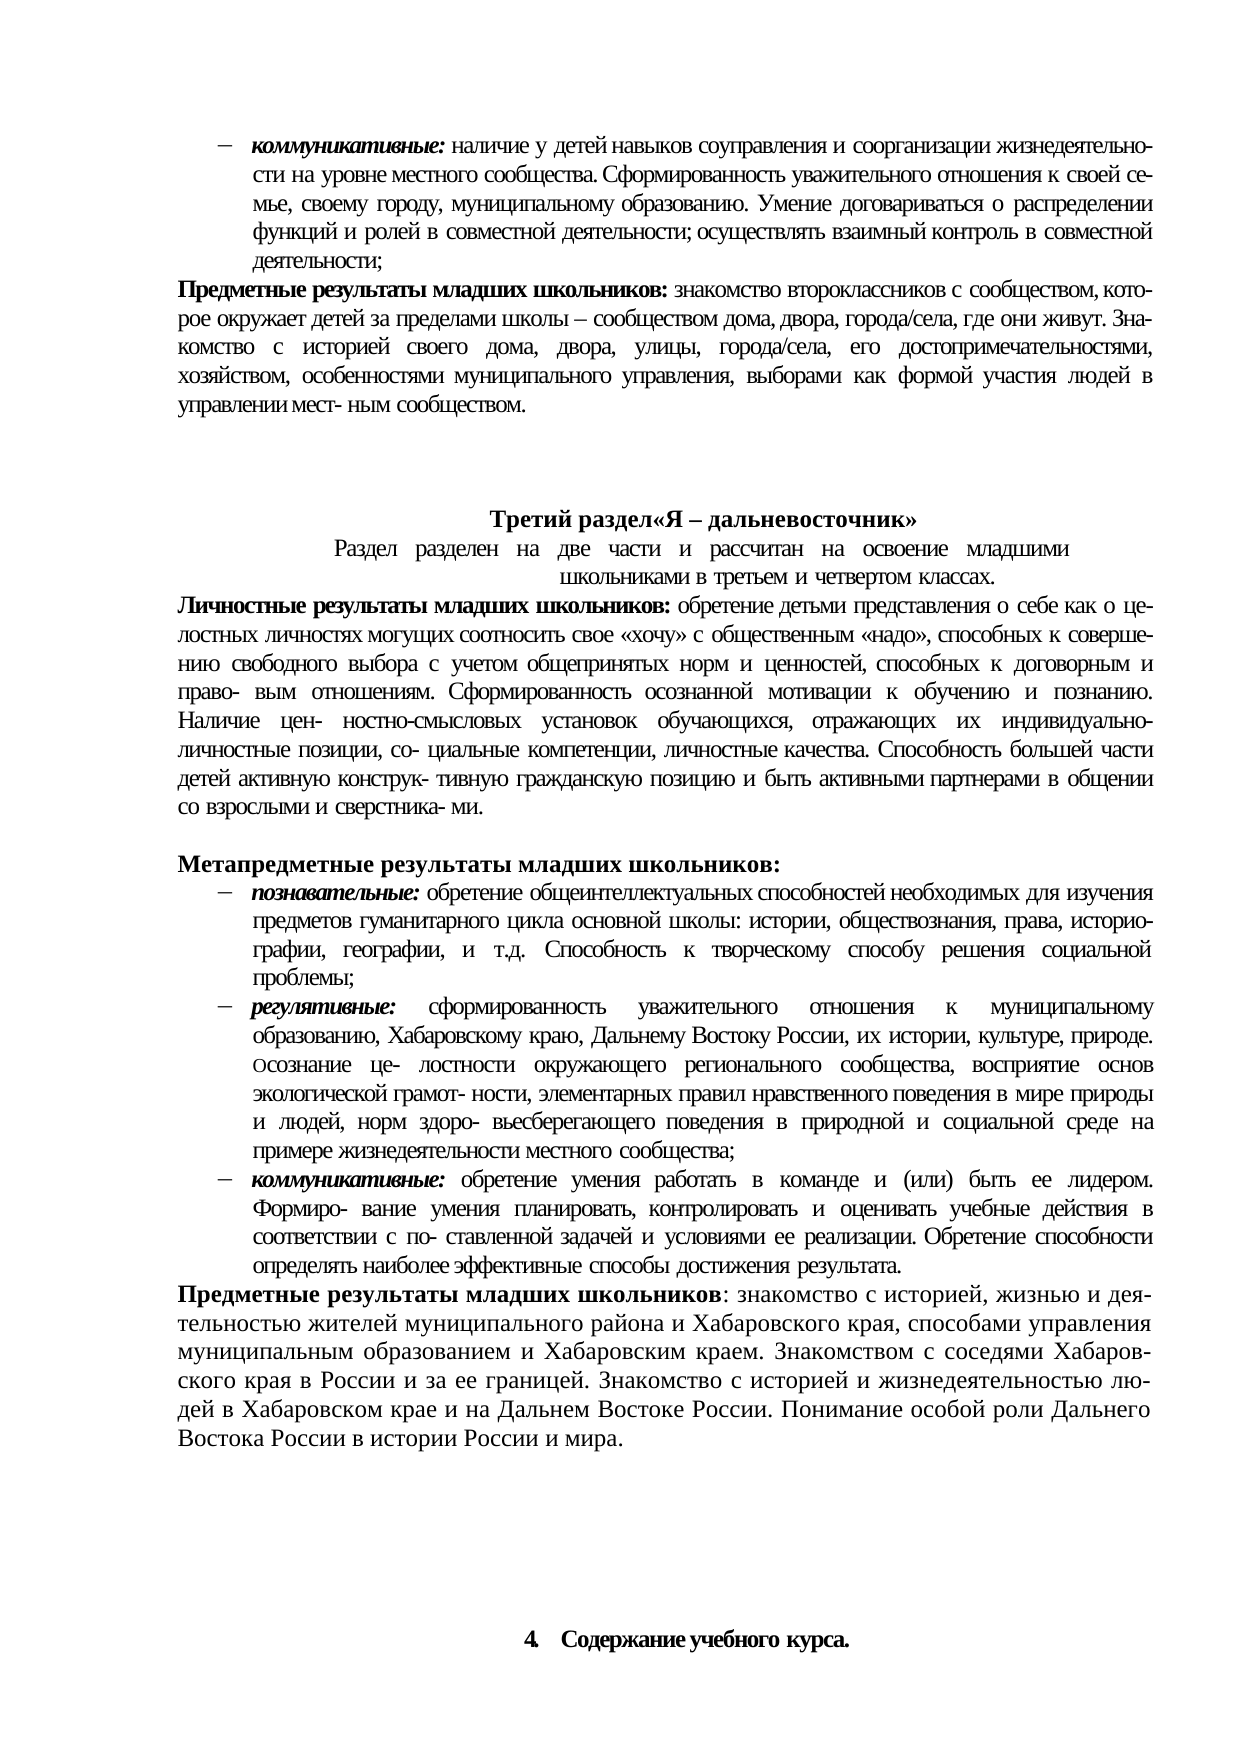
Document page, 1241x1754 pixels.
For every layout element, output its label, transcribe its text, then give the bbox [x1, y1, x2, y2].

subtitle Третий раздел«Я – дальневосточник» [489, 504, 1176, 533]
text Предметные результаты младших школьников: знакомство с историей, жизнью и дея- тельностью жителей муниципального района и Хабаровского края, способами управления муниципальным образованием и Хабаровским краем. Знакомством с соседями Хабаров- ского края в России и за ее границей. Знакомство с историей и жизнедеятельностью лю- дей в Хабаровском крае и на Дальнем Востоке России. Понимание особой роли Дальнего Востока России в истории России и мира. [177, 1279, 1152, 1451]
subtitle Метапредметные результаты младших школьников: [177, 849, 1176, 878]
list познавательные: обретение общеинтеллектуальных способностей необходимых для изучения предметов гуманитарного цикла основной школы: истории, обществознания, права, историо- графии, географии, и т.д. Способность к творческому способу решения социальной проблемы; [215, 878, 1154, 991]
text Личностные результаты младших школьников: обретение детьми представления о себе как о це- лостных личностях могущих соотносить свое «хочу» с общественным «надо», способных к соверше- нию свободного выбора с учетом общепринятых норм и ценностей, способных к договорным и право- вым отношениям. Сформированность осознанной мотивации к обучению и познанию. Наличие цен- ностно-смысловых установок обучающихся, отражающих их индивидуально-личностные позиции, со- циальные компетенции, личностные качества. Способность большей части детей активную конструк- тивную гражданскую позицию и быть активными партнерами в общении со взрослыми и сверстника- ми. [177, 590, 1154, 820]
list коммуникативные: обретение умения работать в команде и (или) быть ее лидером. Формиро- вание умения планировать, контролировать и оценивать учебные действия в соответствии с по- ставленной задачей и условиями ее реализации. Обретение способности определять наиболее эффективные способы достижения результата. [215, 1164, 1154, 1279]
list коммуникативные: наличие у детей навыков соуправления и соорганизации жизнедеятельно- сти на уровне местного сообщества. Сформированность уважительного отношения к своей се- мье, своему городу, муниципальному образованию. Умение договариваться о распределении функций и ролей в совместной деятельности; осуществлять взаимный контроль в совместной деятельности; [215, 130, 1154, 274]
subtitle Содержание учебного курса. [524, 1624, 1176, 1653]
text Предметные результаты младших школьников: знакомство второклассников с сообществом, кото- рое окружает детей за пределами школы – сообществом дома, двора, города/села, где они живут. Зна- комство с историей своего дома, двора, улицы, города/села, его достопримечательностями, хозяйством, особенностями муниципального управления, выборами как формой участия людей в управлении мест- ным сообществом. [177, 274, 1153, 418]
list регулятивные: сформированность уважительного отношения к муниципальному образованию, Хабаровскому краю, Дальнему Востоку России, их истории, культуре, природе. Осознание це- лостности окружающего регионального сообщества, восприятие основ экологической грамот- ности, элементарных правил нравственного поведения в мире природы и людей, норм здоро- вьесберегающего поведения в природной и социальной среде на примере жизнедеятельности местного сообщества; [215, 991, 1154, 1164]
text Раздел разделен на две части и рассчитан на освоение младшими школьниками в третьем и четвертом классах. [333, 533, 1071, 590]
